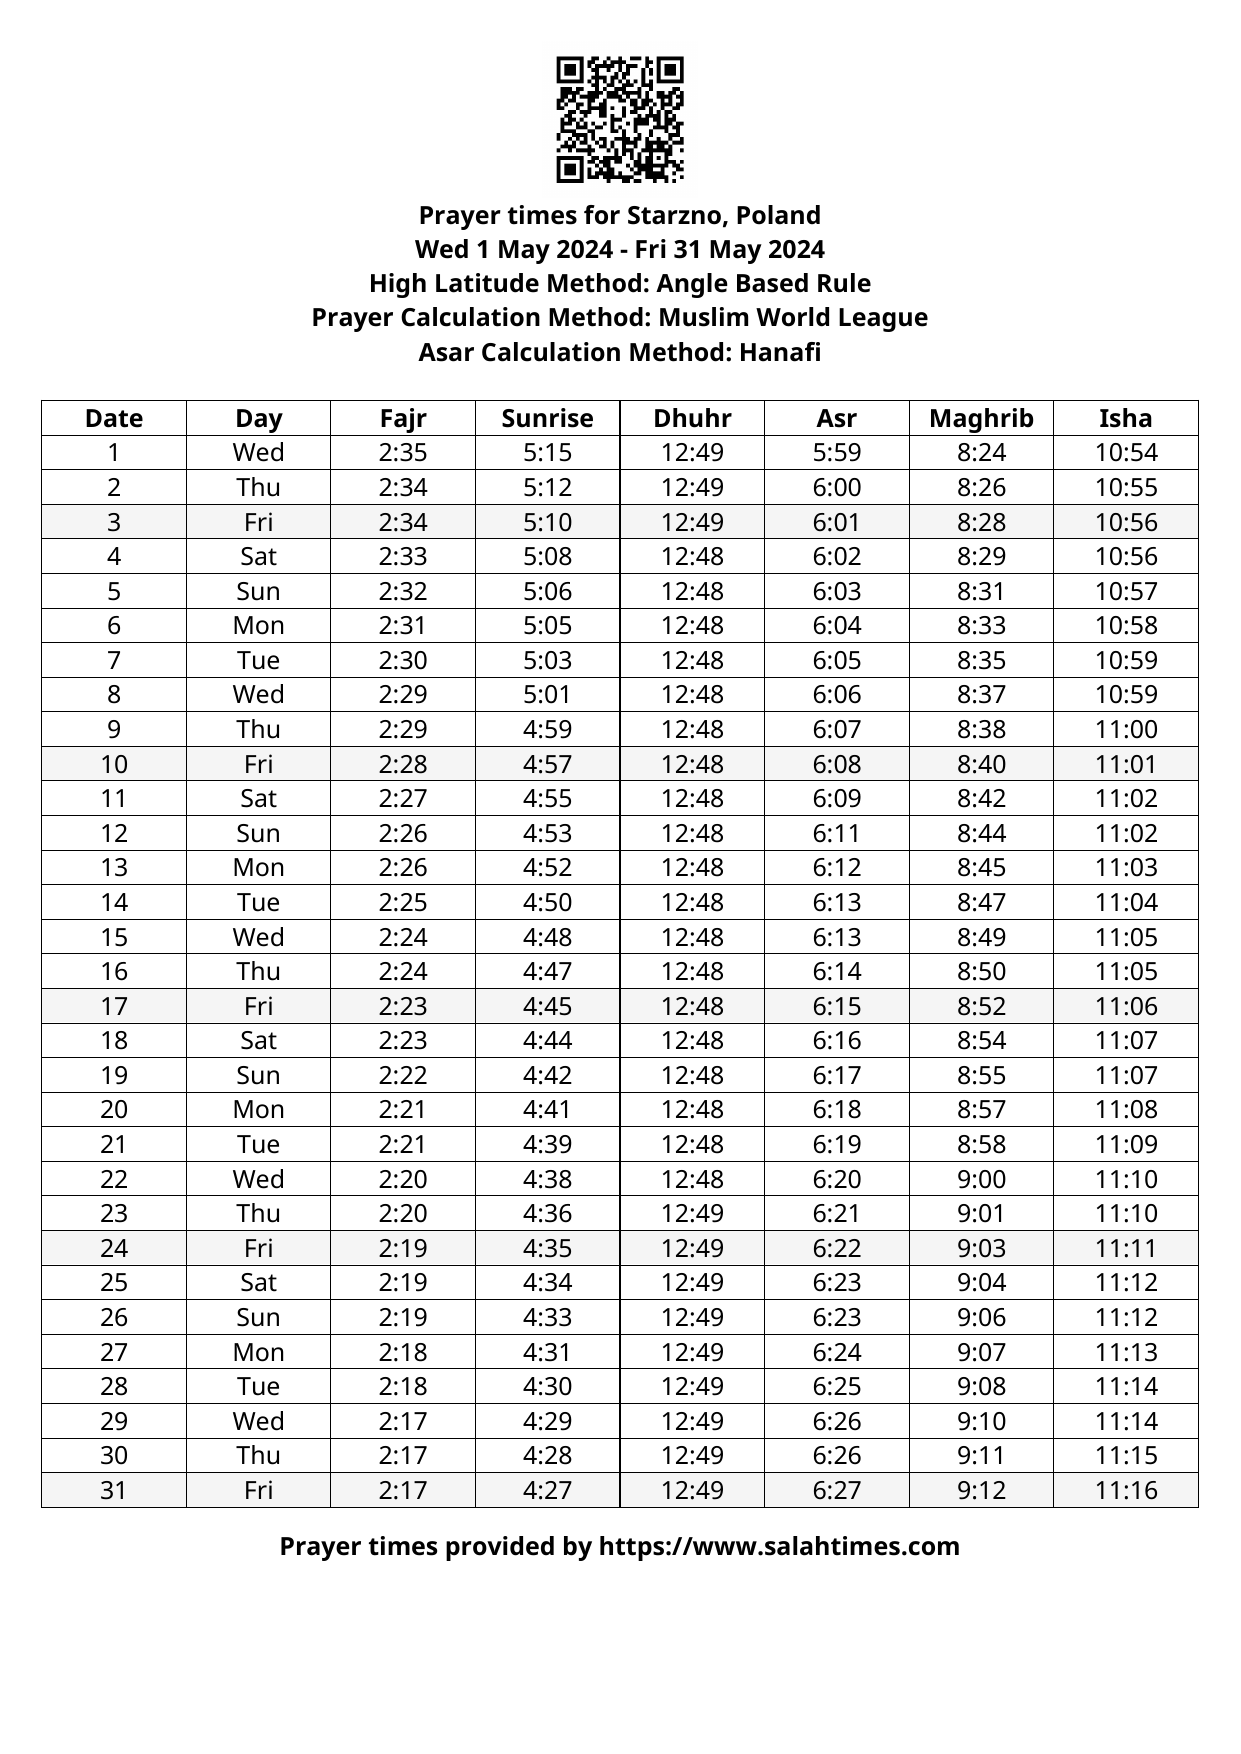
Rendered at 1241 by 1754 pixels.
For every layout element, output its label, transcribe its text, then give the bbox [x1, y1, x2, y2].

table_cell 6:14 [765, 954, 909, 988]
table_cell 2:20 [331, 1196, 475, 1230]
table_cell 6:16 [765, 1024, 909, 1057]
table_cell 4:28 [476, 1439, 619, 1472]
table_cell 10:59 [1054, 678, 1198, 711]
table_cell 8:29 [910, 539, 1053, 573]
table_cell Mon [187, 851, 330, 884]
table_cell 6:15 [765, 989, 909, 1022]
text Prayer times for Starzno, Poland [42, 198, 1198, 232]
table_cell 16 [42, 954, 186, 988]
table_cell 11:06 [1054, 989, 1198, 1022]
table_cell 9 [42, 712, 186, 746]
table_cell Fri [187, 989, 330, 1022]
table_cell 2:17 [331, 1473, 475, 1507]
table_cell 6:03 [765, 574, 909, 607]
table_cell 11:05 [1054, 954, 1198, 988]
table_cell 2:18 [331, 1335, 475, 1368]
table_cell 9:07 [910, 1335, 1053, 1368]
table_cell 11:05 [1054, 920, 1198, 953]
table_cell Sun [187, 1058, 330, 1092]
table_cell 4:35 [476, 1231, 619, 1264]
table_cell 4:53 [476, 816, 619, 849]
table_cell 12:48 [621, 920, 764, 953]
table_cell 12 [42, 816, 186, 849]
table_header Maghrib [910, 401, 1053, 434]
table_cell 12:48 [621, 747, 764, 780]
table_cell 2:24 [331, 954, 475, 988]
picture [542, 41, 699, 198]
table_cell Sat [187, 539, 330, 573]
table_cell 12:48 [621, 816, 764, 849]
table_cell 5:08 [476, 539, 619, 573]
table_cell 4:39 [476, 1127, 619, 1161]
table_cell 4:44 [476, 1024, 619, 1057]
table_cell 8:28 [910, 505, 1053, 538]
table_cell 21 [42, 1127, 186, 1161]
table_cell 6:01 [765, 505, 909, 538]
table_cell 4:52 [476, 851, 619, 884]
table_cell 2:34 [331, 505, 475, 538]
table_cell 6:18 [765, 1093, 909, 1126]
table_cell 12:49 [621, 1231, 764, 1264]
table_cell 2:35 [331, 436, 475, 469]
table_header Day [187, 401, 330, 434]
table_cell 10 [42, 747, 186, 780]
table_cell 4:48 [476, 920, 619, 953]
table_header Date [42, 401, 186, 434]
table_cell 11:10 [1054, 1196, 1198, 1230]
table_cell Sun [187, 574, 330, 607]
table_cell 11:15 [1054, 1439, 1198, 1472]
table_cell Thu [187, 954, 330, 988]
table_cell 6:08 [765, 747, 909, 780]
table_cell Thu [187, 470, 330, 504]
table_cell 2:23 [331, 1024, 475, 1057]
table_cell 12:49 [621, 1369, 764, 1403]
table_cell 2:26 [331, 851, 475, 884]
table_cell 5:10 [476, 505, 619, 538]
table_cell 17 [42, 989, 186, 1022]
table_cell 4:59 [476, 712, 619, 746]
table_cell 2:21 [331, 1093, 475, 1126]
table_cell 23 [42, 1196, 186, 1230]
table_cell 9:11 [910, 1439, 1053, 1472]
table_cell 2:21 [331, 1127, 475, 1161]
table_cell 6 [42, 609, 186, 642]
table_cell 13 [42, 851, 186, 884]
table_cell 10:57 [1054, 574, 1198, 607]
table_cell 2:24 [331, 920, 475, 953]
table_cell 12:48 [621, 609, 764, 642]
table_cell 4:45 [476, 989, 619, 1022]
table_cell 6:05 [765, 643, 909, 677]
table_cell 12:48 [621, 1127, 764, 1161]
table_cell 6:13 [765, 885, 909, 919]
text Asar Calculation Method: Hanafi [42, 334, 1198, 368]
table_cell Sun [187, 1300, 330, 1334]
table_cell 8:54 [910, 1024, 1053, 1057]
table_cell 8:42 [910, 781, 1053, 815]
table_cell 9:00 [910, 1162, 1053, 1195]
table_header Isha [1054, 401, 1198, 434]
table_cell Wed [187, 1404, 330, 1437]
table_cell 8:26 [910, 470, 1053, 504]
table_cell 6:07 [765, 712, 909, 746]
table_cell 8:52 [910, 989, 1053, 1022]
table_cell 5:05 [476, 609, 619, 642]
table_cell 11:13 [1054, 1335, 1198, 1368]
table_cell Sun [187, 816, 330, 849]
table_cell Tue [187, 1127, 330, 1161]
table_cell 2:34 [331, 470, 475, 504]
table_cell 12:49 [621, 1266, 764, 1299]
table_cell Sat [187, 781, 330, 815]
table_cell 12:49 [621, 505, 764, 538]
table_cell 7 [42, 643, 186, 677]
table_cell 11:12 [1054, 1300, 1198, 1334]
table_cell 8:31 [910, 574, 1053, 607]
table_cell 12:48 [621, 781, 764, 815]
table_cell 3 [42, 505, 186, 538]
text High Latitude Method: Angle Based Rule [42, 266, 1198, 300]
table_cell 12:48 [621, 1093, 764, 1126]
table_cell 9:04 [910, 1266, 1053, 1299]
table_cell 12:49 [621, 1473, 764, 1507]
table_cell 11:00 [1054, 712, 1198, 746]
table_cell 12:48 [621, 1162, 764, 1195]
table_cell 4:57 [476, 747, 619, 780]
table_cell 20 [42, 1093, 186, 1126]
table_cell 8:58 [910, 1127, 1053, 1161]
table_cell 9:06 [910, 1300, 1053, 1334]
table_cell 2:17 [331, 1404, 475, 1437]
table_cell 22 [42, 1162, 186, 1195]
table_cell 5:01 [476, 678, 619, 711]
table_cell Sat [187, 1024, 330, 1057]
table_cell 6:13 [765, 920, 909, 953]
table_cell 2:29 [331, 678, 475, 711]
table_header Asr [765, 401, 909, 434]
table_cell 11:14 [1054, 1369, 1198, 1403]
table_cell 4:38 [476, 1162, 619, 1195]
table_cell 4 [42, 539, 186, 573]
table_cell 10:54 [1054, 436, 1198, 469]
text Prayer times provided by https://www.salahtimes.com [42, 1528, 1198, 1563]
table_cell 4:34 [476, 1266, 619, 1299]
table_cell 8:57 [910, 1093, 1053, 1126]
table_cell 11:01 [1054, 747, 1198, 780]
table_cell 11:09 [1054, 1127, 1198, 1161]
table_cell Fri [187, 1231, 330, 1264]
table_cell 9:03 [910, 1231, 1053, 1264]
table_cell 12:49 [621, 436, 764, 469]
table_cell 9:08 [910, 1369, 1053, 1403]
table_cell 10:55 [1054, 470, 1198, 504]
table_cell 6:02 [765, 539, 909, 573]
table_cell 4:50 [476, 885, 619, 919]
table_cell 11:03 [1054, 851, 1198, 884]
table_cell 8:35 [910, 643, 1053, 677]
table_cell 2:32 [331, 574, 475, 607]
table_cell 11:02 [1054, 816, 1198, 849]
table_cell 5:59 [765, 436, 909, 469]
table_cell 8:44 [910, 816, 1053, 849]
table_cell 30 [42, 1439, 186, 1472]
table_cell 8:47 [910, 885, 1053, 919]
table_cell 6:23 [765, 1300, 909, 1334]
table_cell 6:22 [765, 1231, 909, 1264]
table_cell 2:26 [331, 816, 475, 849]
table_cell 12:48 [621, 574, 764, 607]
table_cell Wed [187, 920, 330, 953]
table_cell 6:17 [765, 1058, 909, 1092]
table_cell 6:00 [765, 470, 909, 504]
table_cell 1 [42, 436, 186, 469]
table_cell 11:07 [1054, 1058, 1198, 1092]
table_cell Tue [187, 1369, 330, 1403]
table_cell 8:45 [910, 851, 1053, 884]
table_cell 5:12 [476, 470, 619, 504]
table_cell 10:56 [1054, 505, 1198, 538]
table_cell 11:11 [1054, 1231, 1198, 1264]
table_cell Sat [187, 1266, 330, 1299]
table_cell 4:33 [476, 1300, 619, 1334]
table_cell 10:58 [1054, 609, 1198, 642]
table_cell 8:50 [910, 954, 1053, 988]
table_cell 12:48 [621, 678, 764, 711]
table_cell 4:27 [476, 1473, 619, 1507]
table_cell 2 [42, 470, 186, 504]
table_cell 6:06 [765, 678, 909, 711]
table_cell 2:19 [331, 1300, 475, 1334]
table_cell 5 [42, 574, 186, 607]
table_cell 8:24 [910, 436, 1053, 469]
table_cell 2:29 [331, 712, 475, 746]
table_cell 2:19 [331, 1266, 475, 1299]
table_cell 6:21 [765, 1196, 909, 1230]
table_cell 9:12 [910, 1473, 1053, 1507]
table_cell 6:19 [765, 1127, 909, 1161]
table_cell 12:48 [621, 712, 764, 746]
table_cell Wed [187, 678, 330, 711]
table_cell Fri [187, 505, 330, 538]
table_cell 18 [42, 1024, 186, 1057]
table_cell 6:26 [765, 1404, 909, 1437]
table_cell 14 [42, 885, 186, 919]
table_cell 5:03 [476, 643, 619, 677]
table_cell 6:20 [765, 1162, 909, 1195]
table_cell 25 [42, 1266, 186, 1299]
table_cell 11:12 [1054, 1266, 1198, 1299]
table_cell 12:48 [621, 989, 764, 1022]
table_cell 6:11 [765, 816, 909, 849]
table_cell 2:18 [331, 1369, 475, 1403]
table_cell 11:04 [1054, 885, 1198, 919]
table_cell 28 [42, 1369, 186, 1403]
table_cell 11:14 [1054, 1404, 1198, 1437]
table_cell Mon [187, 609, 330, 642]
table_cell 2:33 [331, 539, 475, 573]
table_cell 2:20 [331, 1162, 475, 1195]
table_cell 15 [42, 920, 186, 953]
table_cell 12:49 [621, 470, 764, 504]
table_cell 12:48 [621, 539, 764, 573]
table_cell 4:31 [476, 1335, 619, 1368]
table_cell 12:48 [621, 643, 764, 677]
text Wed 1 May 2024 - Fri 31 May 2024 [42, 232, 1198, 266]
table_cell 2:19 [331, 1231, 475, 1264]
table_cell 12:49 [621, 1300, 764, 1334]
table_cell 2:22 [331, 1058, 475, 1092]
table_cell 4:41 [476, 1093, 619, 1126]
table_cell 8:55 [910, 1058, 1053, 1092]
table_cell 6:27 [765, 1473, 909, 1507]
table_cell Mon [187, 1093, 330, 1126]
table_cell 5:06 [476, 574, 619, 607]
table_cell 9:10 [910, 1404, 1053, 1437]
table_cell 11:16 [1054, 1473, 1198, 1507]
table_cell 11:02 [1054, 781, 1198, 815]
table_cell 12:48 [621, 885, 764, 919]
table_cell 6:25 [765, 1369, 909, 1403]
table_cell 12:48 [621, 1024, 764, 1057]
table_cell 4:55 [476, 781, 619, 815]
table_cell Thu [187, 1196, 330, 1230]
table_cell 12:49 [621, 1439, 764, 1472]
table_cell 8 [42, 678, 186, 711]
table_cell 6:12 [765, 851, 909, 884]
table_header Dhuhr [621, 401, 764, 434]
table_cell 27 [42, 1335, 186, 1368]
text Prayer Calculation Method: Muslim World League [42, 300, 1198, 334]
table_cell 4:30 [476, 1369, 619, 1403]
table_cell 6:26 [765, 1439, 909, 1472]
table_cell 6:09 [765, 781, 909, 815]
table_cell 11:10 [1054, 1162, 1198, 1195]
table_cell 12:48 [621, 954, 764, 988]
table_cell 12:49 [621, 1196, 764, 1230]
table_cell 8:37 [910, 678, 1053, 711]
table_cell Thu [187, 712, 330, 746]
table_cell 5:15 [476, 436, 619, 469]
table_header Fajr [331, 401, 475, 434]
table_cell 10:56 [1054, 539, 1198, 573]
table_cell 4:36 [476, 1196, 619, 1230]
table_cell Tue [187, 643, 330, 677]
table_cell 10:59 [1054, 643, 1198, 677]
table_cell 11:08 [1054, 1093, 1198, 1126]
table_cell 6:04 [765, 609, 909, 642]
table_cell 4:42 [476, 1058, 619, 1092]
table_cell 4:29 [476, 1404, 619, 1437]
table_cell 8:38 [910, 712, 1053, 746]
table_cell Mon [187, 1335, 330, 1368]
table_cell 2:30 [331, 643, 475, 677]
table_cell 9:01 [910, 1196, 1053, 1230]
table_cell Wed [187, 436, 330, 469]
table_cell 6:24 [765, 1335, 909, 1368]
table_cell 29 [42, 1404, 186, 1437]
table_cell 2:31 [331, 609, 475, 642]
table_cell 2:28 [331, 747, 475, 780]
table_cell 12:48 [621, 1058, 764, 1092]
table_cell 8:40 [910, 747, 1053, 780]
table_cell 8:49 [910, 920, 1053, 953]
table_cell 2:23 [331, 989, 475, 1022]
table_cell Wed [187, 1162, 330, 1195]
table_cell 11:07 [1054, 1024, 1198, 1057]
table_cell 11 [42, 781, 186, 815]
table_cell Thu [187, 1439, 330, 1472]
table_cell 26 [42, 1300, 186, 1334]
table_cell 19 [42, 1058, 186, 1092]
table_cell Fri [187, 1473, 330, 1507]
table_cell 12:48 [621, 851, 764, 884]
table_cell 12:49 [621, 1335, 764, 1368]
table_cell 2:27 [331, 781, 475, 815]
table_cell 2:25 [331, 885, 475, 919]
table_cell 2:17 [331, 1439, 475, 1472]
table_cell 12:49 [621, 1404, 764, 1437]
table_cell 24 [42, 1231, 186, 1264]
table_cell Fri [187, 747, 330, 780]
table_cell 8:33 [910, 609, 1053, 642]
table_cell Tue [187, 885, 330, 919]
table_cell 4:47 [476, 954, 619, 988]
table_header Sunrise [476, 401, 619, 434]
table_cell 31 [42, 1473, 186, 1507]
table_cell 6:23 [765, 1266, 909, 1299]
